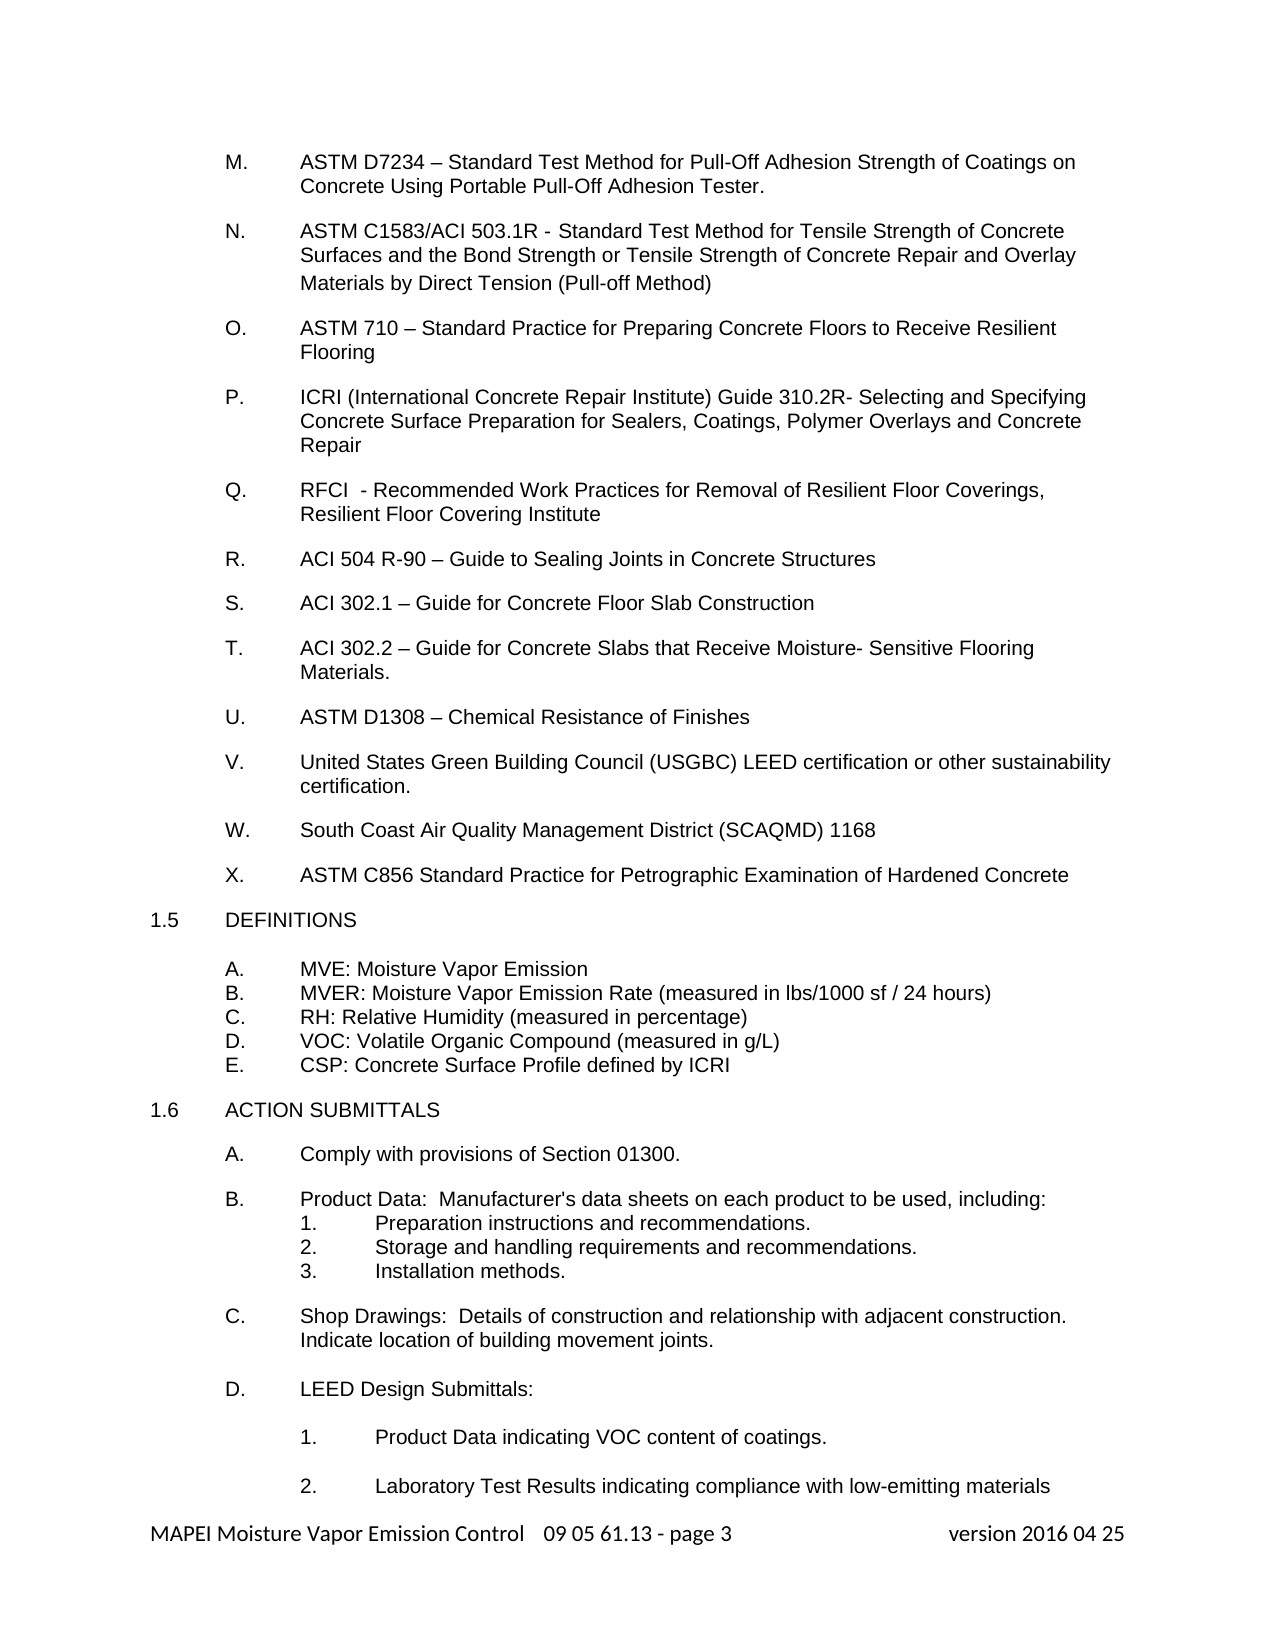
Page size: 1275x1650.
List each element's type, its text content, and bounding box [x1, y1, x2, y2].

list Storage and handling requirements and recommendations. [300, 1235, 1125, 1259]
list ASTM 710 – Standard Practice for Preparing Concrete Floors to Receive Resilient Flooring [225, 316, 1125, 364]
list ACI 504 R-90 – Guide to Sealing Joints in Concrete Structures [225, 546, 1125, 570]
list RFCI - Recommended Work Practices for Removal of Resilient Floor Coverings, Resilient Floor Covering Institute [225, 478, 1125, 526]
list ASTM C1583/ACI 503.1R - Standard Test Method for Tensile Strength of Concrete Surfaces and the Bond Strength or Tensile Strength of Concrete Repair and Overlay Materials by Direct Tension (Pull-off Method) [225, 219, 1125, 295]
list Product Data indicating VOC content of coatings. [300, 1424, 1125, 1448]
list ACI 302.2 – Guide for Concrete Slabs that Receive Moisture- Sensitive Flooring Materials. [225, 636, 1125, 684]
list Product Data: Manufacturer's data sheets on each product to be used, including: [225, 1187, 1125, 1211]
list Shop Drawings: Details of construction and relationship with adjacent construction. Indicate location of building movement joints. [225, 1304, 1125, 1352]
list MVER: Moisture Vapor Emission Rate (measured in lbs/1000 sf / 24 hours) [225, 981, 1125, 1005]
list RH: Relative Humidity (measured in percentage) [225, 1005, 1125, 1029]
list VOC: Volatile Organic Compound (measured in g/L) [225, 1029, 1125, 1053]
list ACI 302.1 – Guide for Concrete Floor Slab Construction [225, 591, 1125, 615]
list Preparation instructions and recommendations. [300, 1211, 1125, 1235]
list ASTM D1308 – Chemical Resistance of Finishes [225, 705, 1125, 729]
list Laboratory Test Results indicating compliance with low-emitting materials [300, 1473, 1125, 1497]
list DEFINITIONS [150, 908, 1125, 932]
list ASTM C856 Standard Practice for Petrographic Examination of Hardened Concrete [225, 863, 1125, 887]
list South Coast Air Quality Management District (SCAQMD) 1168 [225, 818, 1125, 842]
list Installation methods. [300, 1259, 1125, 1283]
list ICRI (International Concrete Repair Institute) Guide 310.2R- Selecting and Specifying Concrete Surface Preparation for Sealers, Coatings, Polymer Overlays and Concrete Repair [225, 385, 1125, 457]
list ASTM D7234 – Standard Test Method for Pull-Off Adhesion Strength of Coatings on Concrete Using Portable Pull-Off Adhesion Tester. [225, 150, 1125, 198]
list Comply with provisions of Section 01300. [225, 1142, 1125, 1166]
list ACTION SUBMITTALS [150, 1097, 1125, 1121]
list LEED Design Submittals: [225, 1377, 1125, 1401]
list MVE: Moisture Vapor Emission [225, 957, 1125, 981]
list CSP: Concrete Surface Profile defined by ICRI [225, 1053, 1125, 1077]
list United States Green Building Council (USGBC) LEED certification or other sustainability certification. [225, 749, 1125, 797]
